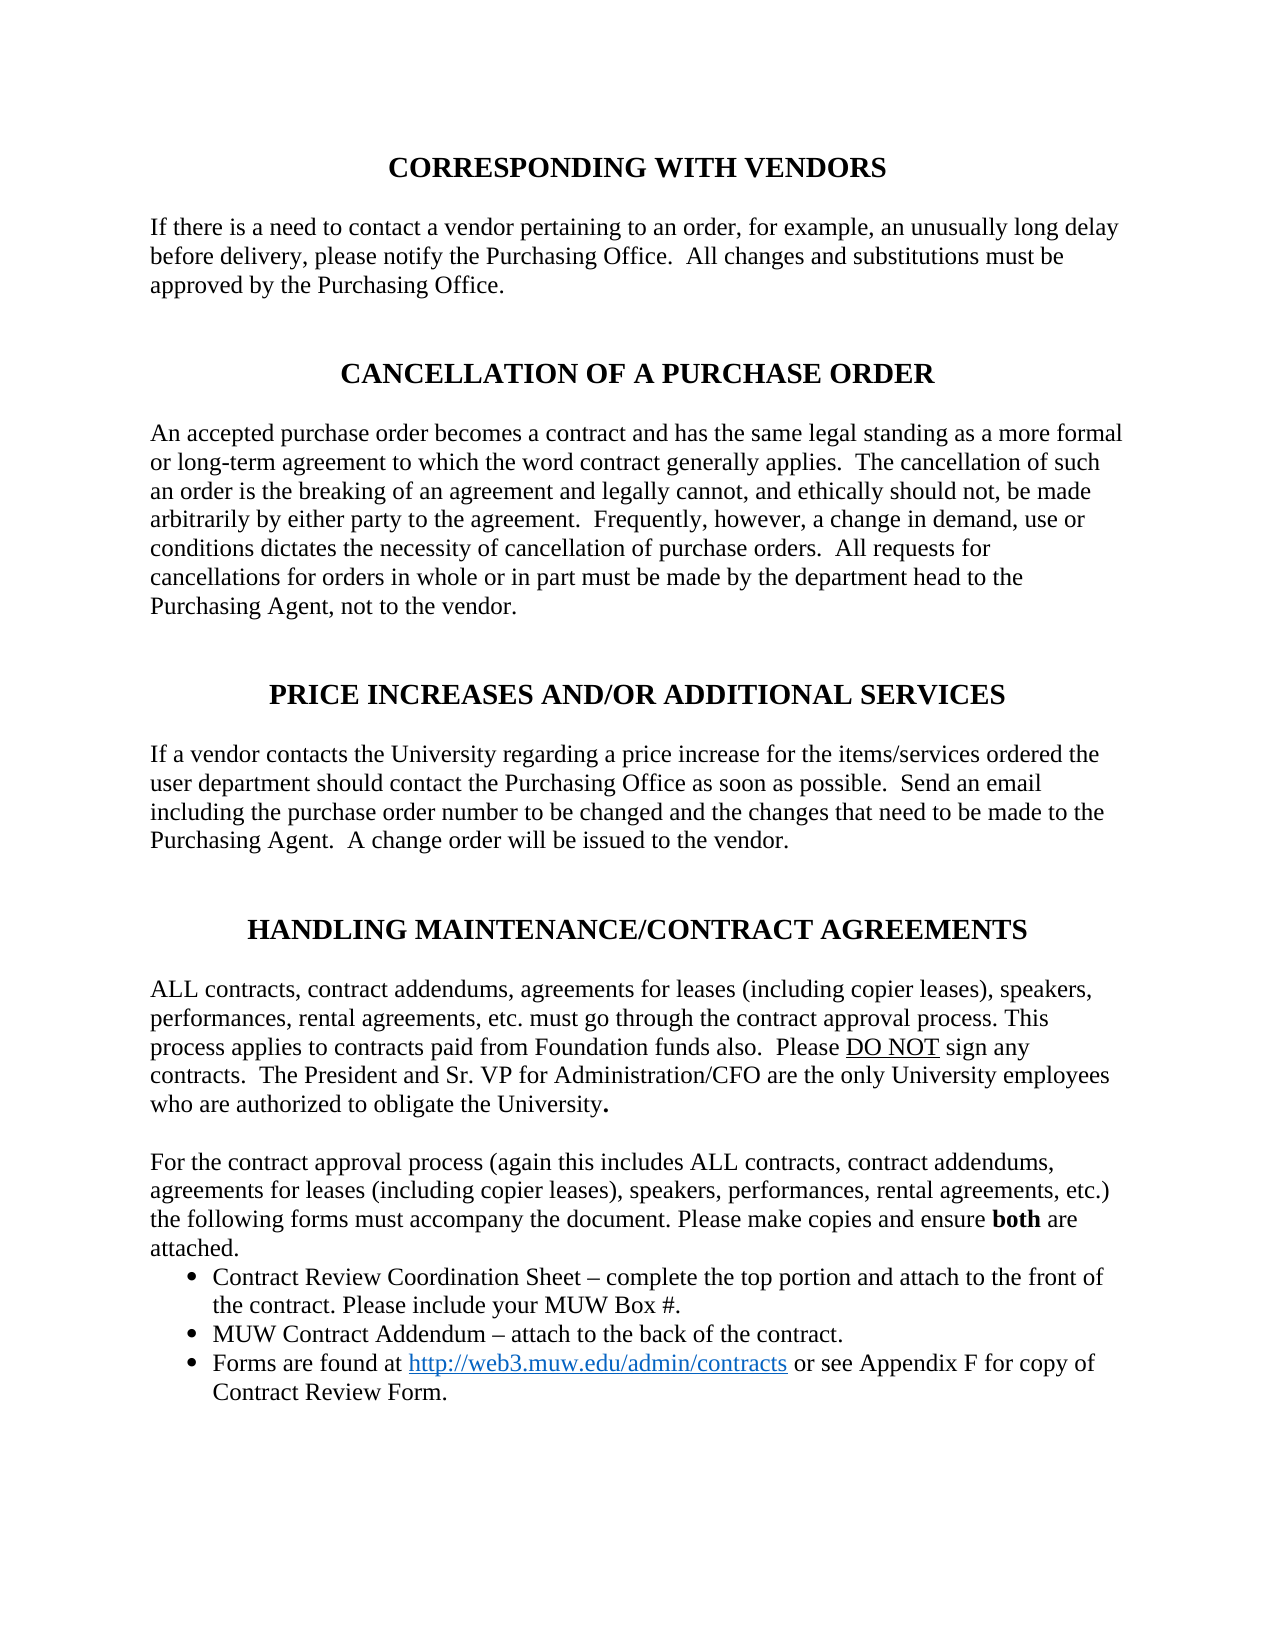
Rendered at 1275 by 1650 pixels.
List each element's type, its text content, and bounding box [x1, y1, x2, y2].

list Contract Review Coordination Sheet – complete the top portion and attach to the front of the contract. Please include your MUW Box #. [187, 1262, 1125, 1319]
text PRICE INCREASES AND/OR ADDITIONAL SERVICES [150, 677, 1125, 711]
text CANCELLATION OF A PURCHASE ORDER [150, 356, 1125, 389]
text ALL contracts, contract addendums, agreements for leases (including copier leases), speakers, performances, rental agreements, etc. must go through the contract approval process. This process applies to contracts paid from Foundation funds also. Please DO NOT sign any contracts. The President and Sr. VP for Administration/CFO are the only University employees who are authorized to obligate the University. [150, 974, 1125, 1118]
text If there is a need to contact a vendor pertaining to an order, for example, an unusually long delay before delivery, please notify the Purchasing Office. All changes and substitutions must be approved by the Purchasing Office. [150, 212, 1125, 298]
text For the contract approval process (again this includes ALL contracts, contract addendums, agreements for leases (including copier leases), speakers, performances, rental agreements, etc.) the following forms must accompany the document. Please make copies and ensure both are attached. [150, 1147, 1125, 1262]
list Forms are found at http://web3.muw.edu/admin/contracts or see Appendix F for copy of Contract Review Form. [187, 1348, 1125, 1405]
text HANDLING MAINTENANCE/CONTRACT AGREEMENTS [150, 912, 1125, 945]
text If a vendor contacts the University regarding a price increase for the items/services ordered the user department should contact the Purchasing Office as soon as possible. Send an email including the purchase order number to be changed and the changes that need to be made to the Purchasing Agent. A change order will be issued to the vendor. [150, 739, 1125, 854]
list MUW Contract Addendum – attach to the back of the contract. [187, 1319, 1125, 1348]
text An accepted purchase order becomes a contract and has the same legal standing as a more formal or long-term agreement to which the word contract generally applies. The cancellation of such an order is the breaking of an agreement and legally cannot, and ethically should not, be made arbitrarily by either party to the agreement. Frequently, however, a change in demand, use or conditions dictates the necessity of cancellation of purchase orders. All requests for cancellations for orders in whole or in part must be made by the department head to the Purchasing Agent, not to the vendor. [150, 418, 1125, 619]
text CORRESPONDING WITH VENDORS [150, 150, 1125, 183]
